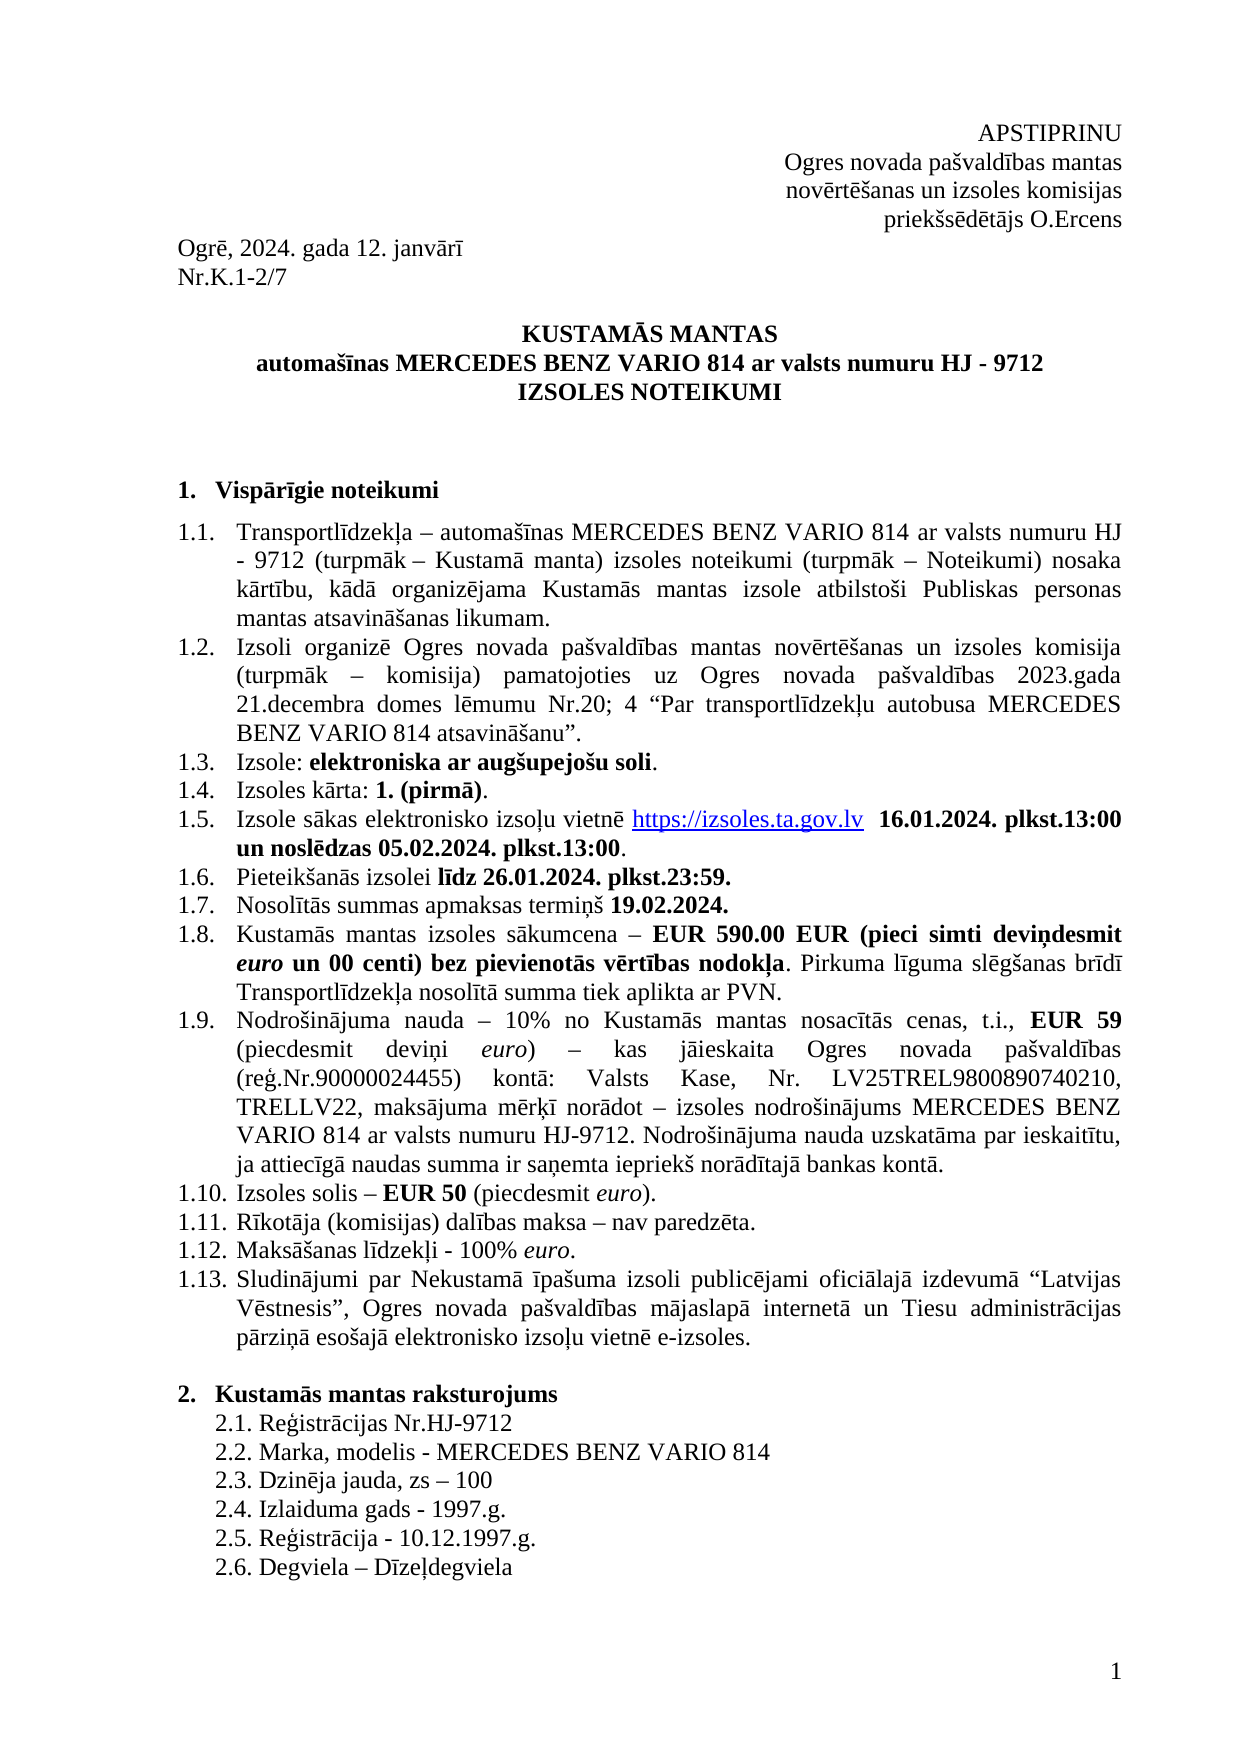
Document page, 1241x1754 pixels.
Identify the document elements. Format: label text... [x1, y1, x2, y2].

list Izsoles solis – EUR 50 (piecdesmit euro). [177, 1178, 1122, 1207]
list Izsole: elektroniska ar augšupejošu soli. [177, 747, 1122, 776]
text Ogrē, 2024. gada 12. janvārī [177, 233, 546, 262]
list Nosolītās summas apmaksas termiņš 19.02.2024. [177, 891, 1122, 919]
list Vispārīgie noteikumi [177, 476, 1122, 504]
list Dzinēja jauda, zs – 100 [215, 1466, 1122, 1494]
list Reģistrācijas Nr.HJ-9712 [215, 1408, 1122, 1437]
text Ogres novada pašvaldības mantas [177, 147, 1122, 176]
list Izsoli organizē Ogres novada pašvaldības mantas novērtēšanas un izsoles komisija (turpmāk – komisija) pamatojoties uz Ogres novada pašvaldības 2023.gada 21.decembra domes lēmumu Nr.20; 4 “Par transportlīdzekļu autobusa MERCEDES BENZ VARIO 814 atsavināšanu”. [177, 632, 1122, 747]
list Izlaiduma gads - 1997.g. [215, 1494, 1122, 1523]
list Izsole sākas elektronisko izsoļu vietnē https://izsoles.ta.gov.lv 16.01.2024. plkst.13:00 un noslēdzas 05.02.2024. plkst.13:00. [177, 804, 1122, 862]
text KUSTAMĀS MANTAS [177, 319, 1122, 348]
list Kustamās mantas raksturojums [177, 1379, 1122, 1408]
list Maksāšanas līdzekļi - 100% euro. [177, 1236, 1122, 1264]
list Sludinājumi par Nekustamā īpašuma izsoli publicējami oficiālajā izdevumā “Latvijas Vēstnesis”, Ogres novada pašvaldības mājaslapā internetā un Tiesu administrācijas pārziņā esošajā elektronisko izsoļu vietnē e-izsoles. [177, 1264, 1122, 1351]
text Nr.K.1-2/7 [177, 262, 546, 291]
list Pieteikšanās izsolei līdz 26.01.2024. plkst.23:59. [177, 862, 1122, 891]
text priekšsēdētājs O.Ercens [177, 204, 1122, 233]
list Izsoles kārta: 1. (pirmā). [177, 776, 1122, 804]
list Reģistrācija - 10.12.1997.g. [215, 1523, 1122, 1552]
list Rīkotāja (komisijas) dalības maksa – nav paredzēta. [177, 1207, 1122, 1236]
list Degviela – Dīzeļdegviela [215, 1552, 1122, 1581]
text APSTIPRINU [177, 118, 1122, 147]
list Transportlīdzekļa – automašīnas MERCEDES BENZ VARIO 814 ar valsts numuru HJ - 9712 (turpmāk – Kustamā manta) izsoles noteikumi (turpmāk – Noteikumi) nosaka kārtību, kādā organizējama Kustamās mantas izsole atbilstoši Publiskas personas mantas atsavināšanas likumam. [177, 517, 1122, 632]
text novērtēšanas un izsoles komisijas [177, 176, 1122, 204]
text automašīnas MERCEDES BENZ VARIO 814 ar valsts numuru HJ - 9712 IZSOLES NOTEIKUMI [177, 348, 1122, 406]
list Marka, modelis - MERCEDES BENZ VARIO 814 [215, 1437, 1122, 1466]
list Kustamās mantas izsoles sākumcena – EUR 590.00 EUR (pieci simti deviņdesmit euro un 00 centi) bez pievienotās vērtības nodokļa. Pirkuma līguma slēgšanas brīdī Transportlīdzekļa nosolītā summa tiek aplikta ar PVN. [177, 919, 1122, 1006]
list Nodrošinājuma nauda – 10% no Kustamās mantas nosacītās cenas, t.i., EUR 59 (piecdesmit deviņi euro) – kas jāieskaita Ogres novada pašvaldības (reģ.Nr.90000024455) kontā: Valsts Kase, Nr. LV25TREL9800890740210, TRELLV22, maksājuma mērķī norādot – izsoles nodrošinājums MERCEDES BENZ VARIO 814 ar valsts numuru HJ-9712. Nodrošinājuma nauda uzskatāma par ieskaitītu, ja attiecīgā naudas summa ir saņemta iepriekš norādītajā bankas kontā. [177, 1006, 1122, 1178]
